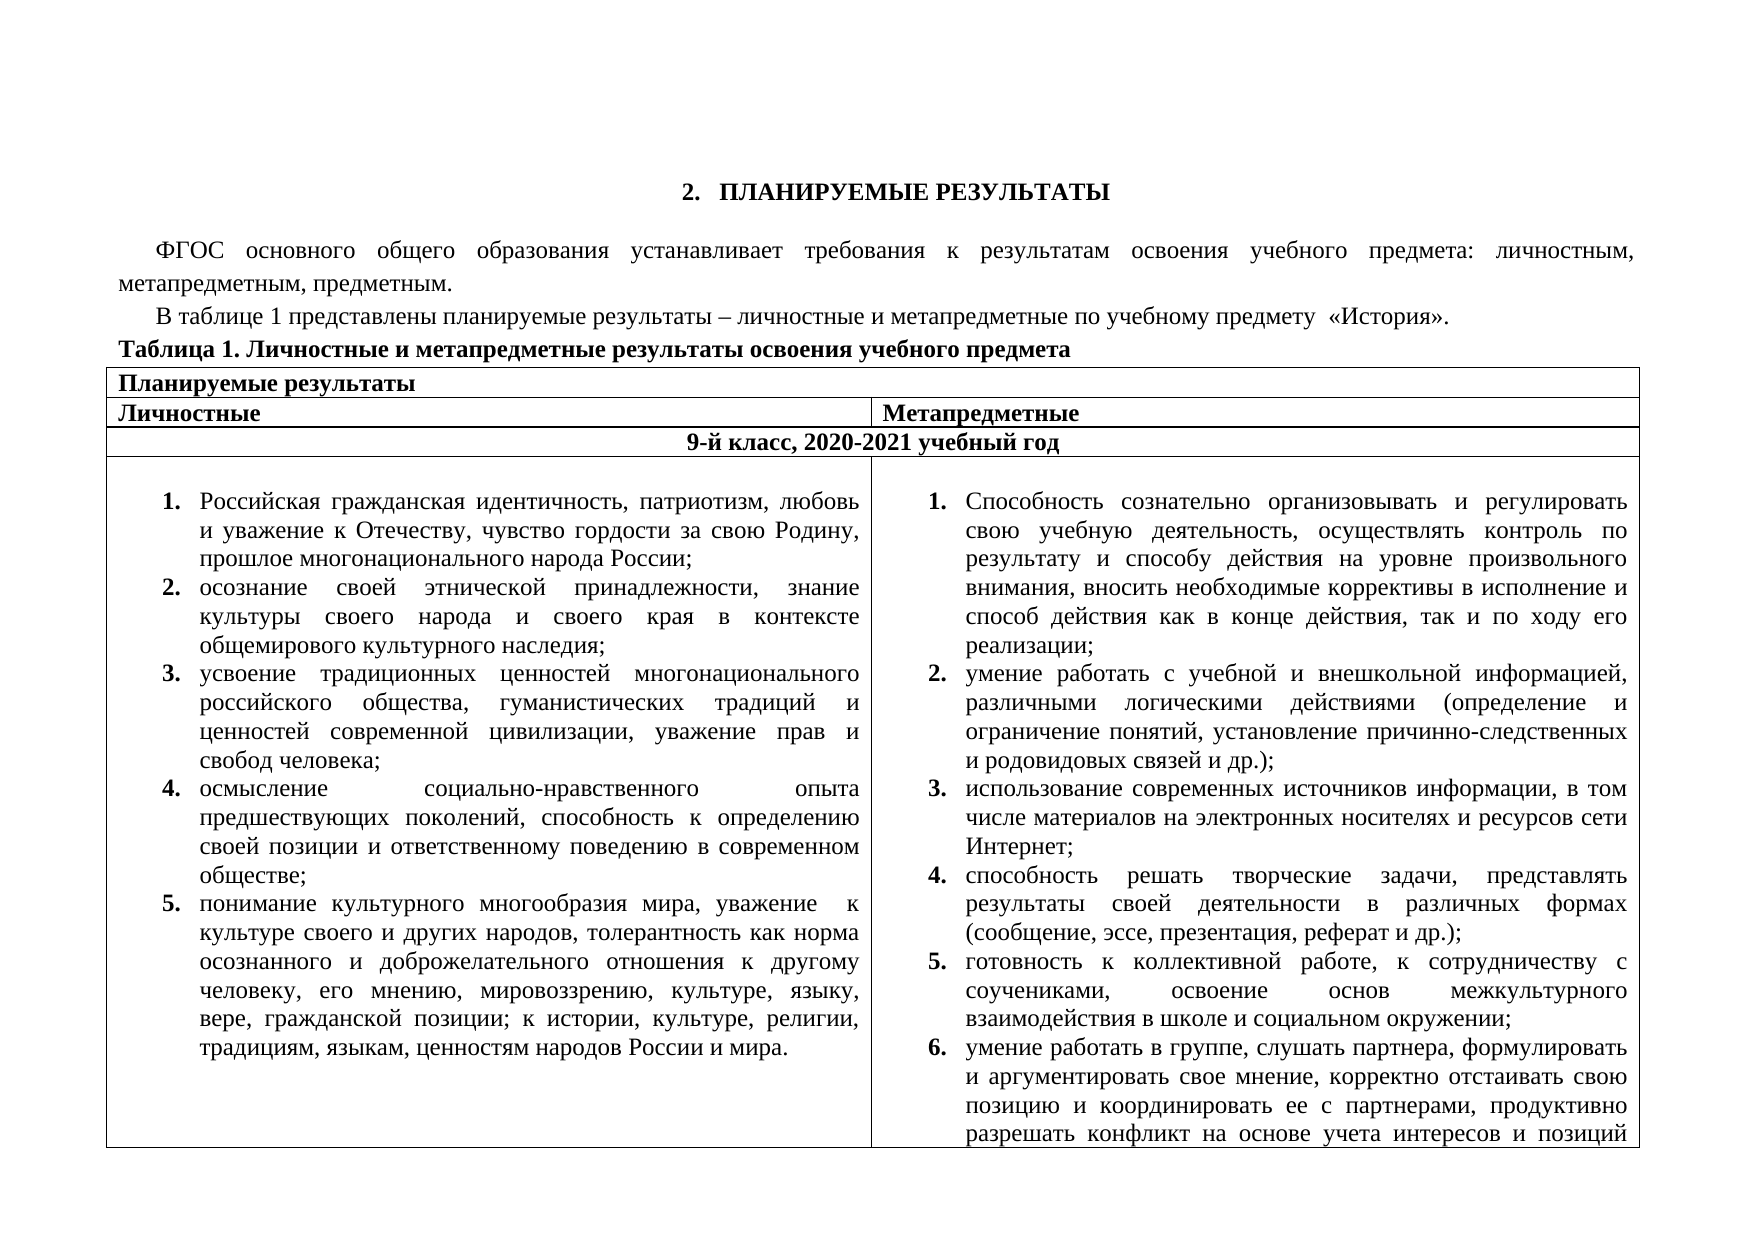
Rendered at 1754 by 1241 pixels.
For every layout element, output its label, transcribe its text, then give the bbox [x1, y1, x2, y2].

table_cell Метапредметные [872, 398, 1639, 426]
text Таблица 1. Личностные и метапредметные результаты освоения учебного предмета [118, 334, 1636, 362]
table_header Планируемые результаты [107, 368, 1639, 397]
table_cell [872, 457, 1639, 1147]
table_cell 9-й класс, 2020-2021 учебный год [107, 428, 1639, 456]
table_cell Личностные [107, 398, 871, 426]
list ПЛАНИРУЕМЫЕ РЕЗУЛЬТАТЫ [156, 177, 1636, 206]
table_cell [107, 457, 871, 1147]
list ФГОС основного общего образования устанавливает требования к результатам освоения учебного предмета: личностным, метапредметным, предметным. [118, 235, 1636, 296]
list В таблице 1 представлены планируемые результаты – личностные и метапредметные по учебному предмету «История». [118, 301, 1636, 329]
